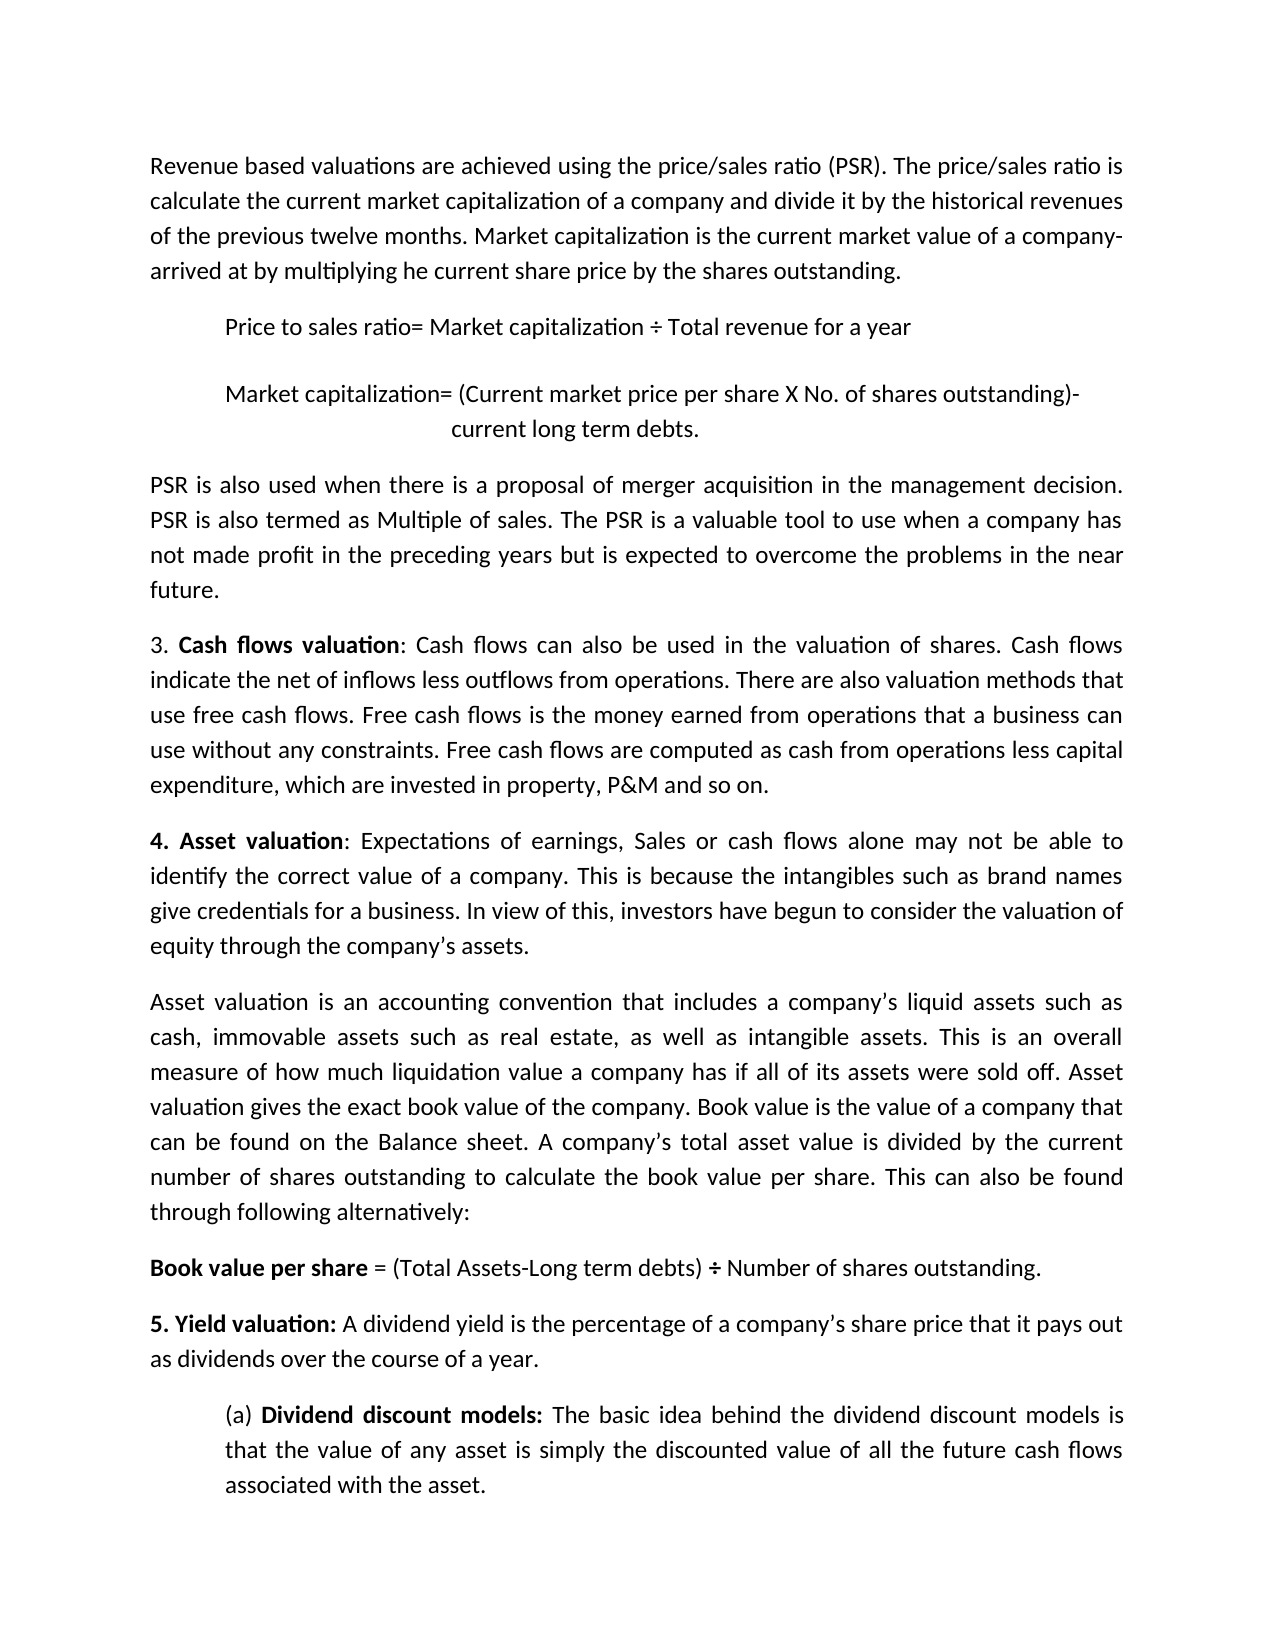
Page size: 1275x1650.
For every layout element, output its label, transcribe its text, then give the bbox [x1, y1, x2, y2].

list (a) Dividend discount models: The basic idea behind the dividend discount models is that the value of any asset is simply the discounted value of all the future cash flows associated with the asset. [225, 1399, 1125, 1499]
text Book value per share = (Total Assets-Long term debts) ÷ Number of shares outstanding. [150, 1252, 1125, 1283]
text 4. Asset valuation: Expectations of earnings, Sales or cash flows alone may not be able to identify the correct value of a company. This is because the intangibles such as brand names give credentials for a business. In view of this, investors have begun to consider the valuation of equity through the company’s assets. [150, 826, 1125, 961]
text PSR is also used when there is a proposal of merger acquisition in the management decision. PSR is also termed as Multiple of sales. The PSR is a valuable tool to use when a company has not made profit in the preceding years but is expected to overcome the problems in the near future. [150, 469, 1125, 604]
text Asset valuation is an accounting convention that includes a company’s liquid assets such as cash, immovable assets such as real estate, as well as intangible assets. This is an overall measure of how much liquidation value a company has if all of its assets were sold off. Asset valuation gives the exact book value of the company. Book value is the value of a company that can be found on the Balance sheet. A company’s total asset value is divided by the current number of shares outstanding to calculate the book value per share. This can also be found through following alternatively: [150, 986, 1125, 1227]
text 5. Yield valuation: A dividend yield is the percentage of a company’s share price that it pays out as dividends over the course of a year. [150, 1308, 1125, 1373]
text Revenue based valuations are achieved using the price/sales ratio (PSR). The price/sales ratio is calculate the current market capitalization of a company and divide it by the historical revenues of the previous twelve months. Market capitalization is the current market value of a company- arrived at by multiplying he current share price by the shares outstanding. [150, 150, 1125, 286]
list Price to sales ratio= Market capitalization ÷ Total revenue for a year [225, 311, 1125, 341]
list Market capitalization= (Current market price per share X No. of shares outstanding)- [225, 378, 1125, 408]
list current long term debts. [225, 413, 1125, 443]
text 3. Cash flows valuation: Cash flows can also be used in the valuation of shares. Cash flows indicate the net of inflows less outflows from operations. There are also valuation methods that use free cash flows. Free cash flows is the money earned from operations that a business can use without any constraints. Free cash flows are computed as cash from operations less capital expenditure, which are invested in property, P&M and so on. [150, 630, 1125, 800]
